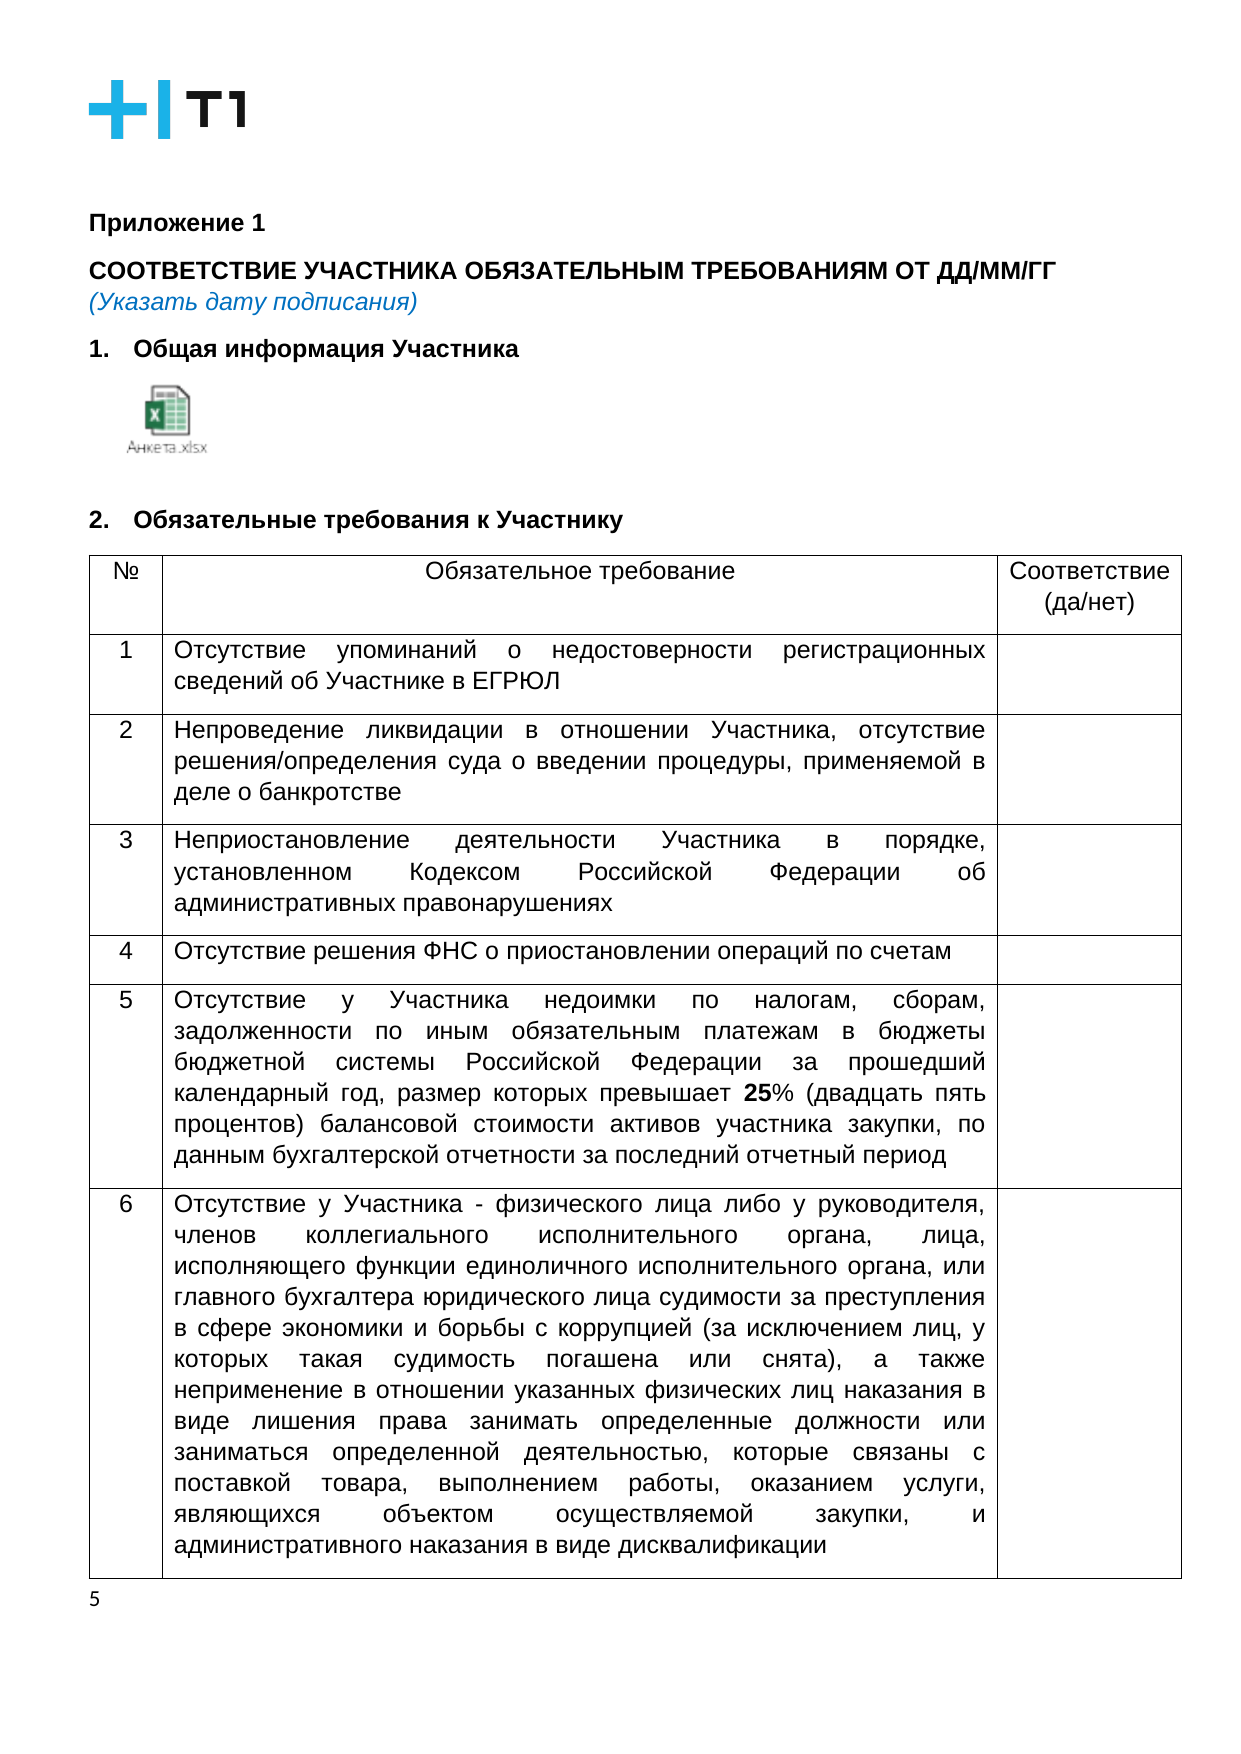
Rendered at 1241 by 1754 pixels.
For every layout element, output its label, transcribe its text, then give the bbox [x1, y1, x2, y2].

table_cell [998, 825, 1181, 935]
table_header Обязательное требование [163, 556, 997, 634]
table_cell Отсутствие у Участника - физического лица либо у руководителя, членов коллегиального исполнительного органа, лица, исполняющего функции единоличного исполнительного органа, или главного бухгалтера юридического лица судимости за преступления в сфере экономики и борьбы с коррупцией (за исключением лиц, у которых такая судимость погашена или снята), а также неприменение в отношении указанных физических лиц наказания в виде лишения права занимать определенные должности или заниматься определенной деятельностью, которые связаны с поставкой товара, выполнением работы, оказанием услуги, являющихся объектом осуществляемой закупки, и административного наказания в виде дисквалификации [163, 1189, 997, 1577]
table_header № [90, 556, 162, 634]
list Обязательные требования к Участнику [89, 505, 1152, 534]
text СООТВЕТСТВИЕ УЧАСТНИКА ОБЯЗАТЕЛЬНЫМ ТРЕБОВАНИЯМ ОТ ДД/ММ/ГГ (Указать дату подписания) [89, 256, 1152, 316]
table_cell 5 [90, 985, 162, 1187]
table_cell 2 [90, 715, 162, 824]
picture [88, 80, 245, 139]
table_cell [998, 635, 1181, 714]
table_cell [998, 715, 1181, 824]
table_cell [998, 936, 1181, 984]
table_cell 4 [90, 936, 162, 984]
table_cell [998, 985, 1181, 1187]
list Общая информация Участника [89, 334, 1152, 363]
table_cell 3 [90, 825, 162, 935]
table_cell [998, 1189, 1181, 1577]
table_cell Отсутствие решения ФНС о приостановлении операций по счетам [163, 936, 997, 984]
table_header Соответствие (да/нет) [998, 556, 1181, 634]
table_cell 6 [90, 1189, 162, 1577]
text Приложение 1 [89, 208, 1152, 237]
table_cell Отсутствие у Участника недоимки по налогам, сборам, задолженности по иным обязательным платежам в бюджеты бюджетной системы Российской Федерации за прошедший календарный год, размер которых превышает 25% (двадцать пять процентов) балансовой стоимости активов участника закупки, по данным бухгалтерской отчетности за последний отчетный период [163, 985, 997, 1187]
table_cell Отсутствие упоминаний о недостоверности регистрационных сведений об Участнике в ЕГРЮЛ [163, 635, 997, 714]
table_cell Непроведение ликвидации в отношении Участника, отсутствие решения/определения суда о введении процедуры, применяемой в деле о банкротстве [163, 715, 997, 824]
table_cell Неприостановление деятельности Участника в порядке, установленном Кодексом Российской Федерации об административных правонарушениях [163, 825, 997, 935]
table_cell 1 [90, 635, 162, 714]
